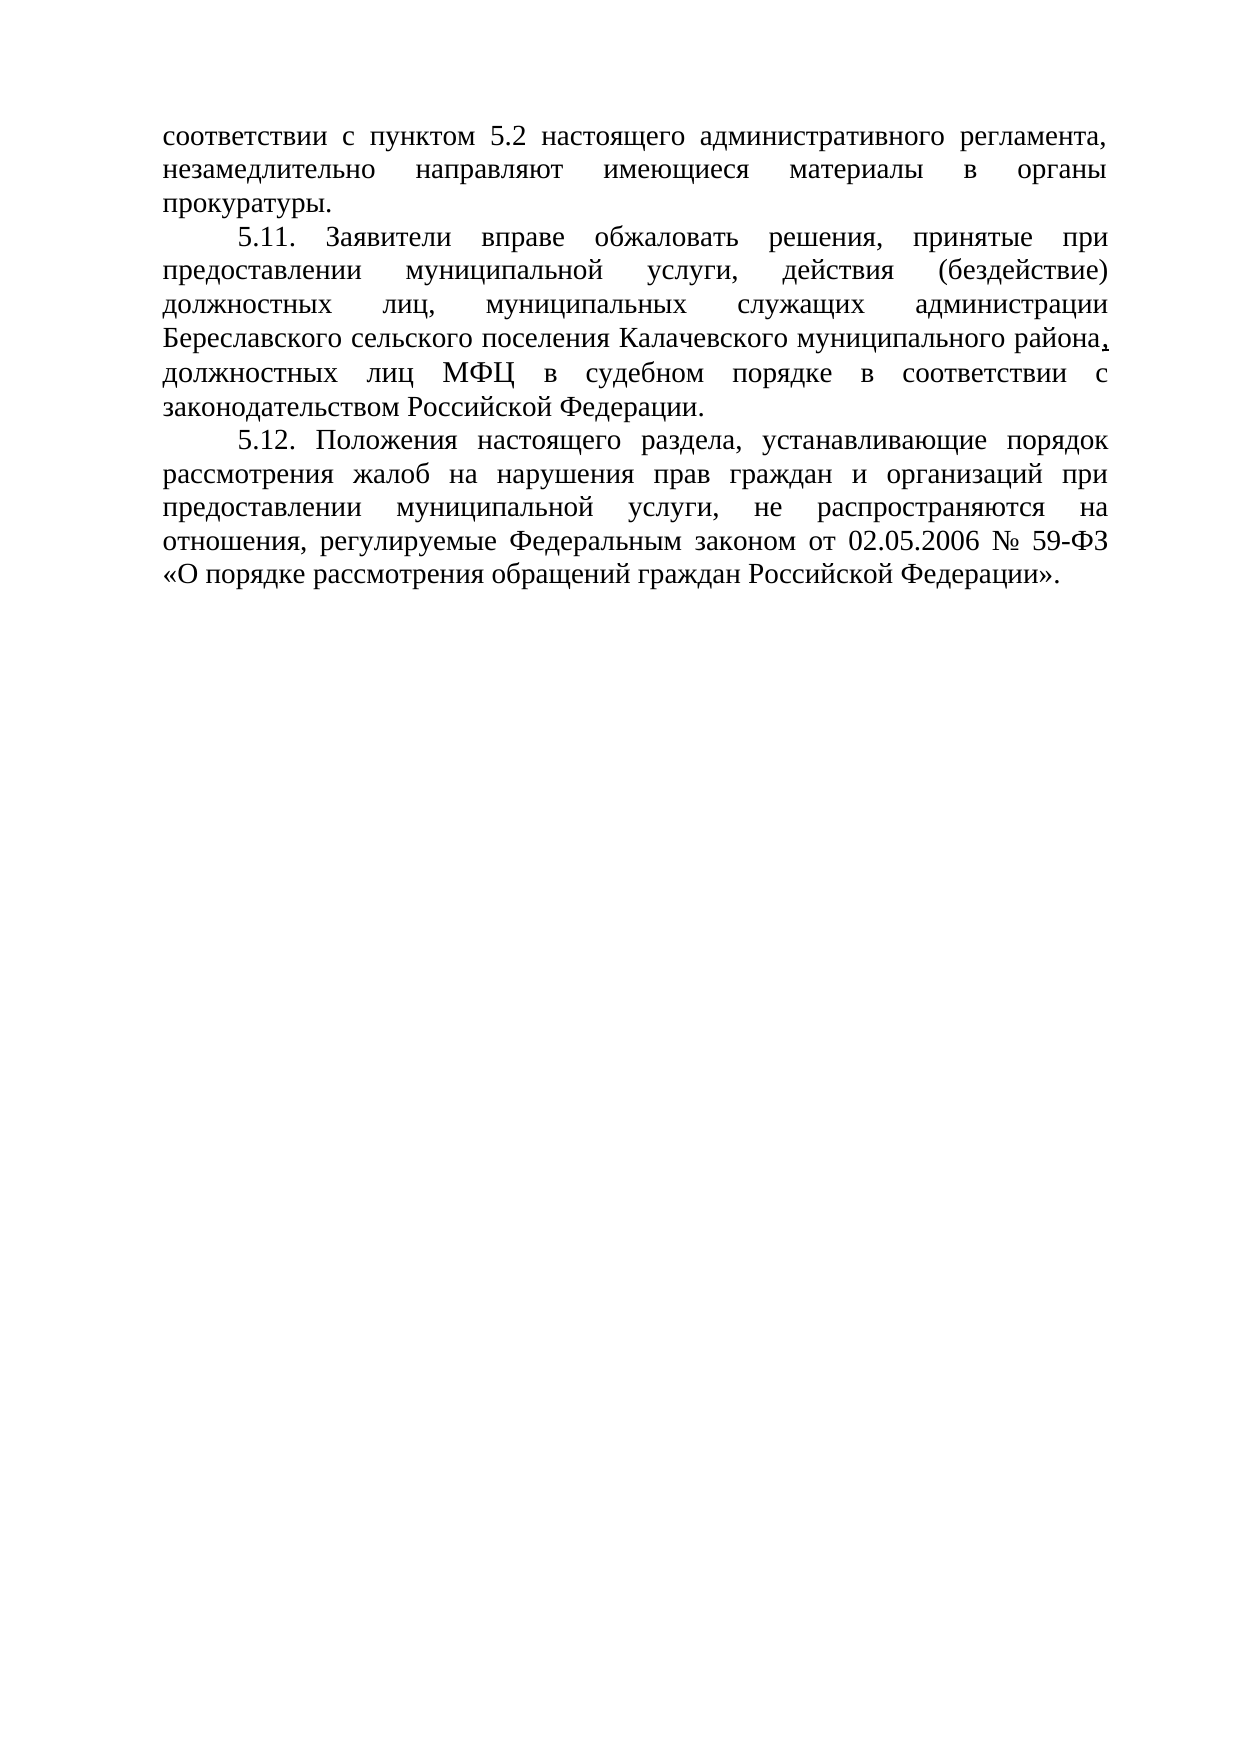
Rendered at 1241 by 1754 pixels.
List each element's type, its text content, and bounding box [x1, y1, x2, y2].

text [162, 118, 1107, 219]
text 5.11. Заявители вправе обжаловать решения, принятые при предоставлении муниципальной услуги, действия (бездействие) должностных лиц, муниципальных служащих администрации Береславского сельского поселения Калачевского муниципального района, должностных лиц МФЦ в судебном порядке в соответствии с законодательством Российской Федерации. [162, 219, 1109, 422]
text 5.12. Положения настоящего раздела, устанавливающие порядок рассмотрения жалоб на нарушения прав граждан и организаций при предоставлении муниципальной услуги, не распространяются на отношения, регулируемые Федеральным законом от 02.05.2006 № 59-ФЗ «О порядке рассмотрения обращений граждан Российской Федерации». [162, 422, 1109, 590]
